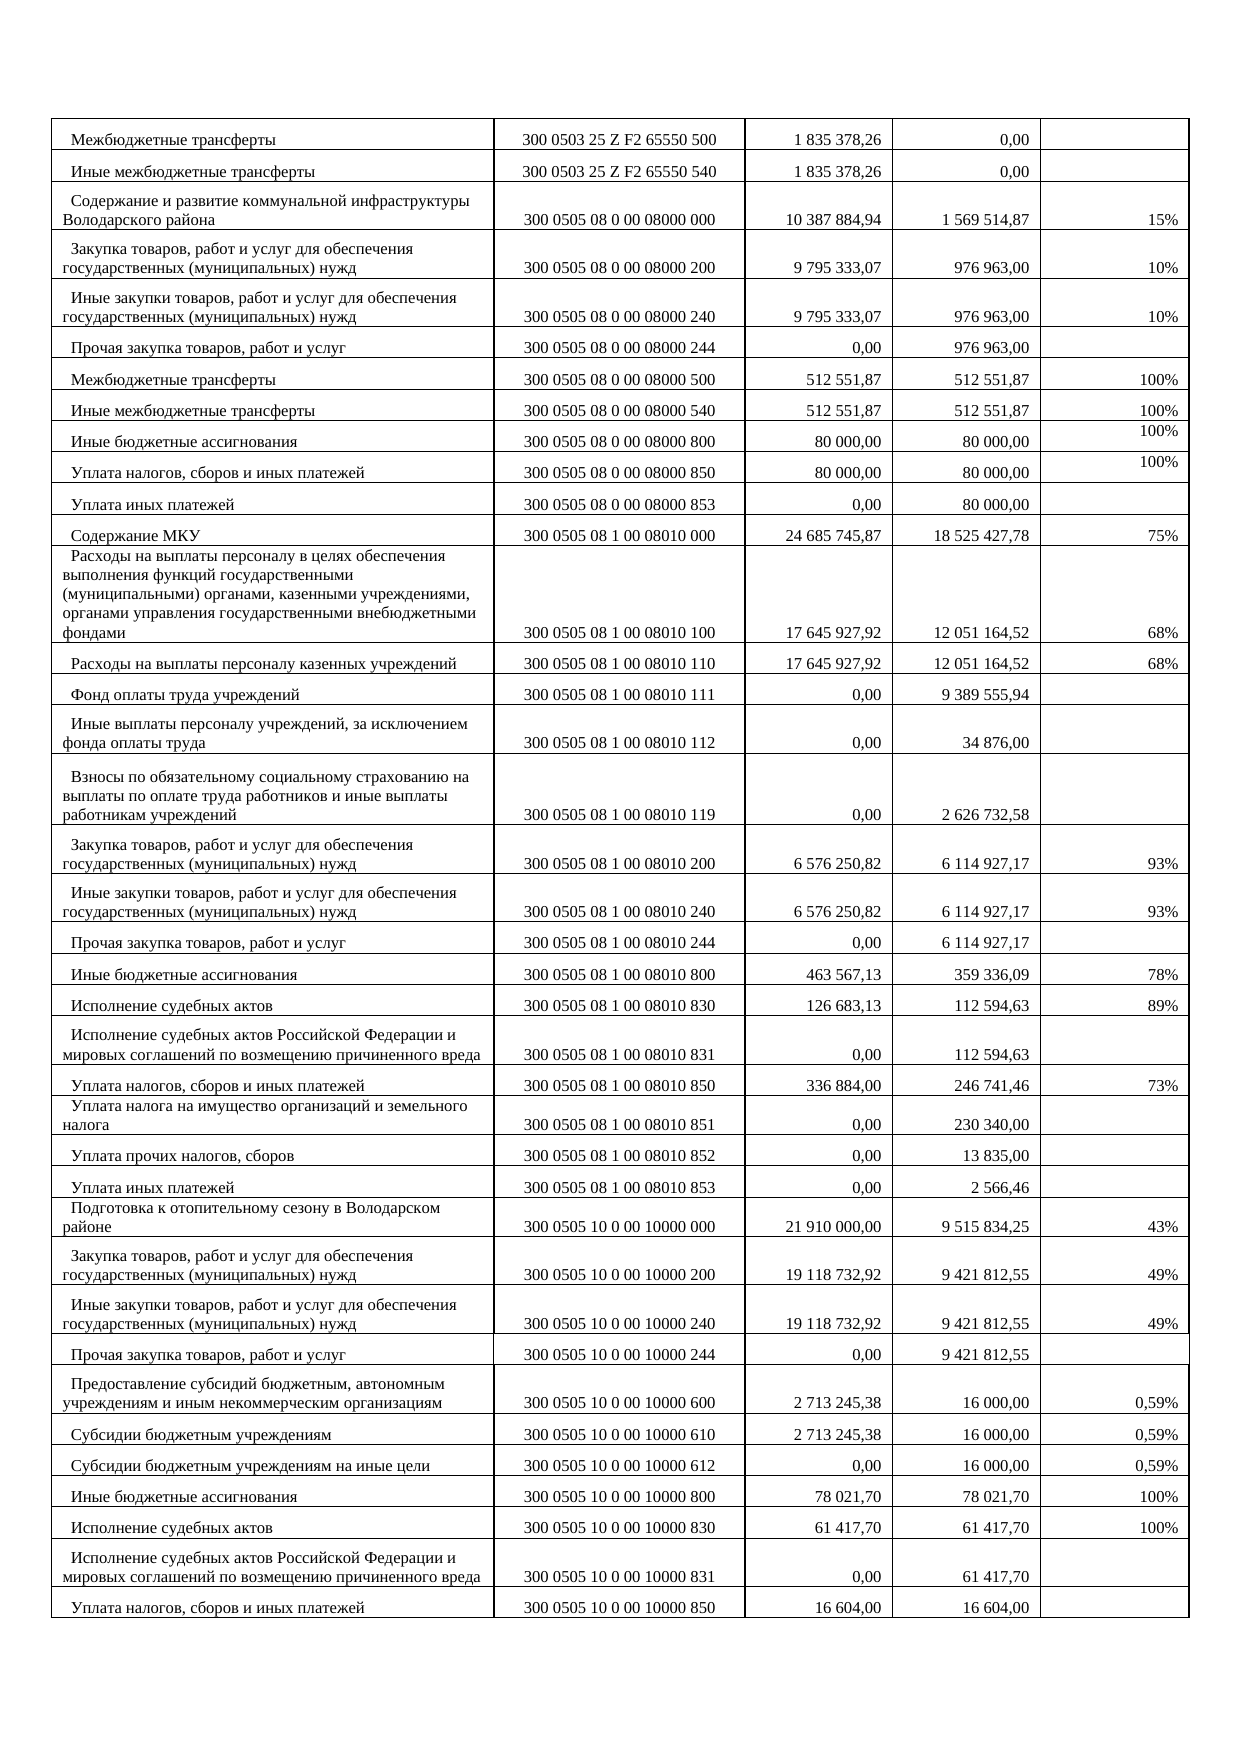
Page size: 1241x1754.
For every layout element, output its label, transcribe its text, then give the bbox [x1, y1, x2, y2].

table_cell 2 566,46 [893, 1166, 1040, 1197]
table_cell 0,00 [746, 327, 892, 357]
table_cell 2 713 245,38 [746, 1365, 892, 1412]
table_cell 0,00 [746, 754, 892, 824]
table_cell 0,59% [1041, 1445, 1188, 1475]
table_cell 93% [1041, 825, 1188, 873]
table_cell Взносы по обязательному социальному страхованию на выплаты по оплате труда работников и иные выплаты работникам учреждений [52, 754, 493, 824]
table_cell 89% [1041, 985, 1188, 1015]
table_cell [1041, 1587, 1188, 1617]
table_cell 300 0505 08 1 00 08010 111 [495, 674, 744, 704]
table_cell 6 114 927,17 [893, 922, 1040, 952]
table_cell 0,00 [746, 1334, 892, 1364]
table_cell 300 0503 25 Z F2 65550 500 [495, 119, 744, 149]
table_cell Иные межбюджетные трансферты [52, 390, 493, 420]
table_cell [1041, 1016, 1188, 1063]
table_cell Исполнение судебных актов Российской Федерации и мировых соглашений по возмещению причиненного вреда [52, 1016, 493, 1063]
table_cell 73% [1041, 1065, 1188, 1095]
table_cell 300 0505 10 0 00 10000 244 [494, 1334, 744, 1364]
table_cell Исполнение судебных актов Российской Федерации и мировых соглашений по возмещению причиненного вреда [52, 1539, 493, 1586]
table_cell 976 963,00 [893, 327, 1040, 357]
table_cell 300 0505 10 0 00 10000 610 [495, 1414, 744, 1444]
table_cell 300 0505 10 0 00 10000 240 [495, 1285, 744, 1333]
table_cell 100% [1041, 1507, 1188, 1537]
table_cell 300 0505 08 1 00 08010 240 [495, 874, 744, 921]
table_cell 300 0505 08 1 00 08010 851 [495, 1096, 744, 1134]
table_cell 0,00 [746, 1539, 892, 1586]
table_cell 1 569 514,87 [893, 182, 1040, 229]
table_cell 300 0505 08 0 00 08000 000 [495, 182, 744, 229]
table_cell Прочая закупка товаров, работ и услуг [52, 1334, 493, 1364]
table_cell 9 421 812,55 [893, 1237, 1040, 1284]
table_cell 0,00 [746, 1135, 892, 1165]
table_cell Иные бюджетные ассигнования [52, 421, 493, 451]
table_cell 230 340,00 [893, 1096, 1040, 1134]
table_cell [1041, 1539, 1188, 1586]
table_cell 300 0505 10 0 00 10000 830 [495, 1507, 744, 1537]
table_cell Расходы на выплаты персоналу в целях обеспечения выполнения функций государственными (муниципальными) органами, казенными учреждениями, органами управления государственными внебюджетными фондами [52, 546, 493, 642]
table_cell Содержание МКУ [52, 515, 493, 545]
table_cell 300 0505 08 0 00 08000 200 [495, 230, 744, 277]
table_cell 100% [1041, 1476, 1188, 1506]
table_cell 10% [1041, 230, 1188, 277]
table_cell Межбюджетные трансферты [52, 358, 493, 388]
table_cell Закупка товаров, работ и услуг для обеспечения государственных (муниципальных) нужд [52, 825, 493, 873]
table_cell 93% [1041, 874, 1188, 921]
table_cell 16 000,00 [893, 1445, 1040, 1475]
table_cell Иные закупки товаров, работ и услуг для обеспечения государственных (муниципальных) нужд [52, 874, 493, 921]
table_cell Иные межбюджетные трансферты [52, 150, 493, 181]
table_cell 300 0505 10 0 00 10000 200 [495, 1237, 744, 1284]
table_cell 0,00 [746, 1096, 892, 1134]
table_cell 12 051 164,52 [893, 643, 1040, 673]
table_cell 359 336,09 [893, 954, 1040, 984]
table_cell 300 0505 08 1 00 08010 119 [495, 754, 744, 824]
table_cell Субсидии бюджетным учреждениям [52, 1414, 493, 1444]
table_cell 246 741,46 [893, 1065, 1040, 1095]
table_cell Исполнение судебных актов [52, 1507, 493, 1537]
table_cell 300 0505 08 1 00 08010 244 [495, 922, 744, 952]
table_cell 512 551,87 [893, 358, 1040, 388]
table_cell 0,00 [746, 1166, 892, 1197]
table_cell 512 551,87 [746, 358, 892, 388]
table_cell 80 000,00 [893, 421, 1040, 451]
table_cell Фонд оплаты труда учреждений [52, 674, 493, 704]
table_cell Иные закупки товаров, работ и услуг для обеспечения государственных (муниципальных) нужд [52, 279, 493, 326]
table_cell 300 0505 08 1 00 08010 112 [495, 705, 744, 752]
table_cell 300 0505 08 1 00 08010 200 [495, 825, 744, 873]
table_cell 2 626 732,58 [893, 754, 1040, 824]
table_cell 17 645 927,92 [746, 546, 892, 642]
table_cell 10 387 884,94 [746, 182, 892, 229]
table_cell 9 795 333,07 [746, 230, 892, 277]
table_cell 300 0505 08 0 00 08000 853 [495, 483, 744, 513]
table_cell Иные закупки товаров, работ и услуг для обеспечения государственных (муниципальных) нужд [52, 1285, 493, 1333]
table_cell 100% [1041, 421, 1188, 451]
table_cell 336 884,00 [746, 1065, 892, 1095]
table_cell Уплата иных платежей [52, 1166, 493, 1197]
table_cell 6 114 927,17 [893, 874, 1040, 921]
table_cell [1041, 922, 1188, 952]
table_cell 0,00 [746, 674, 892, 704]
table_cell 0,59% [1041, 1365, 1188, 1412]
table_cell 78 021,70 [746, 1476, 892, 1506]
table_cell 300 0505 08 1 00 08010 110 [495, 643, 744, 673]
table_cell Межбюджетные трансферты [52, 119, 493, 149]
table_cell 13 835,00 [893, 1135, 1040, 1165]
table_cell Уплата налогов, сборов и иных платежей [52, 1065, 493, 1095]
table_cell 0,00 [893, 119, 1040, 149]
table_cell [1041, 674, 1188, 704]
table_cell Исполнение судебных актов [52, 985, 493, 1015]
table_cell 300 0505 08 0 00 08000 540 [495, 390, 744, 420]
table_cell 976 963,00 [893, 230, 1040, 277]
table_cell 300 0505 10 0 00 10000 600 [495, 1365, 744, 1412]
table_cell [1041, 150, 1188, 181]
table_cell Содержание и развитие коммунальной инфраструктуры Володарского района [52, 182, 493, 229]
table_cell [1041, 483, 1188, 513]
table_cell Прочая закупка товаров, работ и услуг [52, 327, 493, 357]
table_cell 9 421 812,55 [893, 1285, 1040, 1333]
table_cell 1 835 378,26 [746, 119, 892, 149]
table_cell 80 000,00 [893, 452, 1040, 482]
table_cell 0,00 [746, 705, 892, 752]
table_cell 300 0505 10 0 00 10000 831 [495, 1539, 744, 1586]
table_cell 300 0505 08 0 00 08000 500 [495, 358, 744, 388]
table_cell Расходы на выплаты персоналу казенных учреждений [52, 643, 493, 673]
table_cell 0,59% [1041, 1414, 1188, 1444]
table_cell 300 0505 08 1 00 08010 831 [495, 1016, 744, 1063]
table_cell 300 0505 08 1 00 08010 852 [495, 1135, 744, 1165]
table_cell 24 685 745,87 [746, 515, 892, 545]
table_cell 126 683,13 [746, 985, 892, 1015]
table_cell 6 576 250,82 [746, 825, 892, 873]
table_cell Закупка товаров, работ и услуг для обеспечения государственных (муниципальных) нужд [52, 1237, 493, 1284]
table_cell Подготовка к отопительному сезону в Володарском районе [52, 1198, 493, 1236]
table_cell 61 417,70 [893, 1539, 1040, 1586]
table_cell Иные бюджетные ассигнования [52, 1476, 493, 1506]
table_cell 12 051 164,52 [893, 546, 1040, 642]
table_cell 0,00 [746, 1445, 892, 1475]
table_cell [1041, 327, 1188, 357]
table_cell 6 576 250,82 [746, 874, 892, 921]
table_cell 9 421 812,55 [893, 1334, 1040, 1364]
table_cell 112 594,63 [893, 985, 1040, 1015]
table_cell [1041, 1166, 1188, 1197]
table_cell 300 0505 10 0 00 10000 850 [495, 1587, 744, 1617]
table_cell Уплата налога на имущество организаций и земельного налога [52, 1096, 493, 1134]
table_cell 78% [1041, 954, 1188, 984]
table_cell 34 876,00 [893, 705, 1040, 752]
table_cell 9 795 333,07 [746, 279, 892, 326]
table_cell 0,00 [746, 1016, 892, 1063]
table_cell Уплата налогов, сборов и иных платежей [52, 452, 493, 482]
table_cell [1041, 1096, 1188, 1134]
table_cell Субсидии бюджетным учреждениям на иные цели [52, 1445, 493, 1475]
table_cell Иные выплаты персоналу учреждений, за исключением фонда оплаты труда [52, 705, 493, 752]
table_cell 75% [1041, 515, 1188, 545]
table_cell 10% [1041, 279, 1188, 326]
table_cell 16 604,00 [893, 1587, 1040, 1617]
table_cell 68% [1041, 546, 1188, 642]
table_cell 100% [1041, 390, 1188, 420]
table_cell 300 0505 10 0 00 10000 612 [495, 1445, 744, 1475]
table_cell 19 118 732,92 [746, 1237, 892, 1284]
table_cell 100% [1041, 358, 1188, 388]
table_cell 512 551,87 [746, 390, 892, 420]
table_cell Прочая закупка товаров, работ и услуг [52, 922, 493, 952]
table_cell 6 114 927,17 [893, 825, 1040, 873]
table_cell 80 000,00 [746, 421, 892, 451]
table_cell 300 0505 08 0 00 08000 850 [495, 452, 744, 482]
table_cell 100% [1041, 452, 1188, 482]
table_cell 300 0505 08 0 00 08000 800 [495, 421, 744, 451]
table_cell 21 910 000,00 [746, 1198, 892, 1236]
table_cell 16 000,00 [893, 1365, 1040, 1412]
table_cell 9 389 555,94 [893, 674, 1040, 704]
table_cell 463 567,13 [746, 954, 892, 984]
table_cell 300 0505 08 1 00 08010 800 [495, 954, 744, 984]
table_cell [1041, 1334, 1189, 1364]
table_cell 0,00 [893, 150, 1040, 181]
table_cell 300 0505 08 0 00 08000 240 [495, 279, 744, 326]
table_cell Уплата налогов, сборов и иных платежей [52, 1587, 493, 1617]
table_cell 78 021,70 [893, 1476, 1040, 1506]
table_cell 300 0505 08 1 00 08010 850 [495, 1065, 744, 1095]
table_cell 16 604,00 [746, 1587, 892, 1617]
table_cell 68% [1041, 643, 1188, 673]
table_cell [1041, 1135, 1188, 1165]
table_cell 18 525 427,78 [893, 515, 1040, 545]
table_cell 300 0505 10 0 00 10000 800 [495, 1476, 744, 1506]
table_cell [1041, 754, 1188, 824]
table_cell [1041, 705, 1188, 752]
table_cell 300 0505 08 1 00 08010 830 [495, 985, 744, 1015]
table_cell Предоставление субсидий бюджетным, автономным учреждениям и иным некоммерческим организациям [52, 1365, 493, 1412]
table_cell 9 515 834,25 [893, 1198, 1040, 1236]
table_cell 19 118 732,92 [746, 1285, 892, 1333]
table_cell 2 713 245,38 [746, 1414, 892, 1444]
table_cell 300 0505 08 1 00 08010 000 [495, 515, 744, 545]
table_cell 112 594,63 [893, 1016, 1040, 1063]
table_cell 49% [1041, 1285, 1188, 1333]
table_cell 61 417,70 [893, 1507, 1040, 1537]
table_cell 1 835 378,26 [746, 150, 892, 181]
table_cell [1041, 119, 1188, 149]
table_cell 80 000,00 [746, 452, 892, 482]
table_cell 15% [1041, 182, 1188, 229]
table_cell Иные бюджетные ассигнования [52, 954, 493, 984]
table_cell 17 645 927,92 [746, 643, 892, 673]
table_cell 49% [1041, 1237, 1188, 1284]
table_cell 976 963,00 [893, 279, 1040, 326]
table_cell 300 0505 08 1 00 08010 100 [495, 546, 744, 642]
table_cell 300 0503 25 Z F2 65550 540 [495, 150, 744, 181]
table_cell 0,00 [746, 483, 892, 513]
table_cell 300 0505 08 0 00 08000 244 [495, 327, 744, 357]
table_cell Уплата иных платежей [52, 483, 493, 513]
table_cell 61 417,70 [746, 1507, 892, 1537]
table_cell 300 0505 10 0 00 10000 000 [495, 1198, 744, 1236]
table_cell 80 000,00 [893, 483, 1040, 513]
table_cell Уплата прочих налогов, сборов [52, 1135, 493, 1165]
table_cell 0,00 [746, 922, 892, 952]
table_cell 300 0505 08 1 00 08010 853 [495, 1166, 744, 1197]
table_cell 16 000,00 [893, 1414, 1040, 1444]
table_cell 43% [1041, 1198, 1188, 1236]
table_cell 512 551,87 [893, 390, 1040, 420]
table_cell Закупка товаров, работ и услуг для обеспечения государственных (муниципальных) нужд [52, 230, 493, 277]
